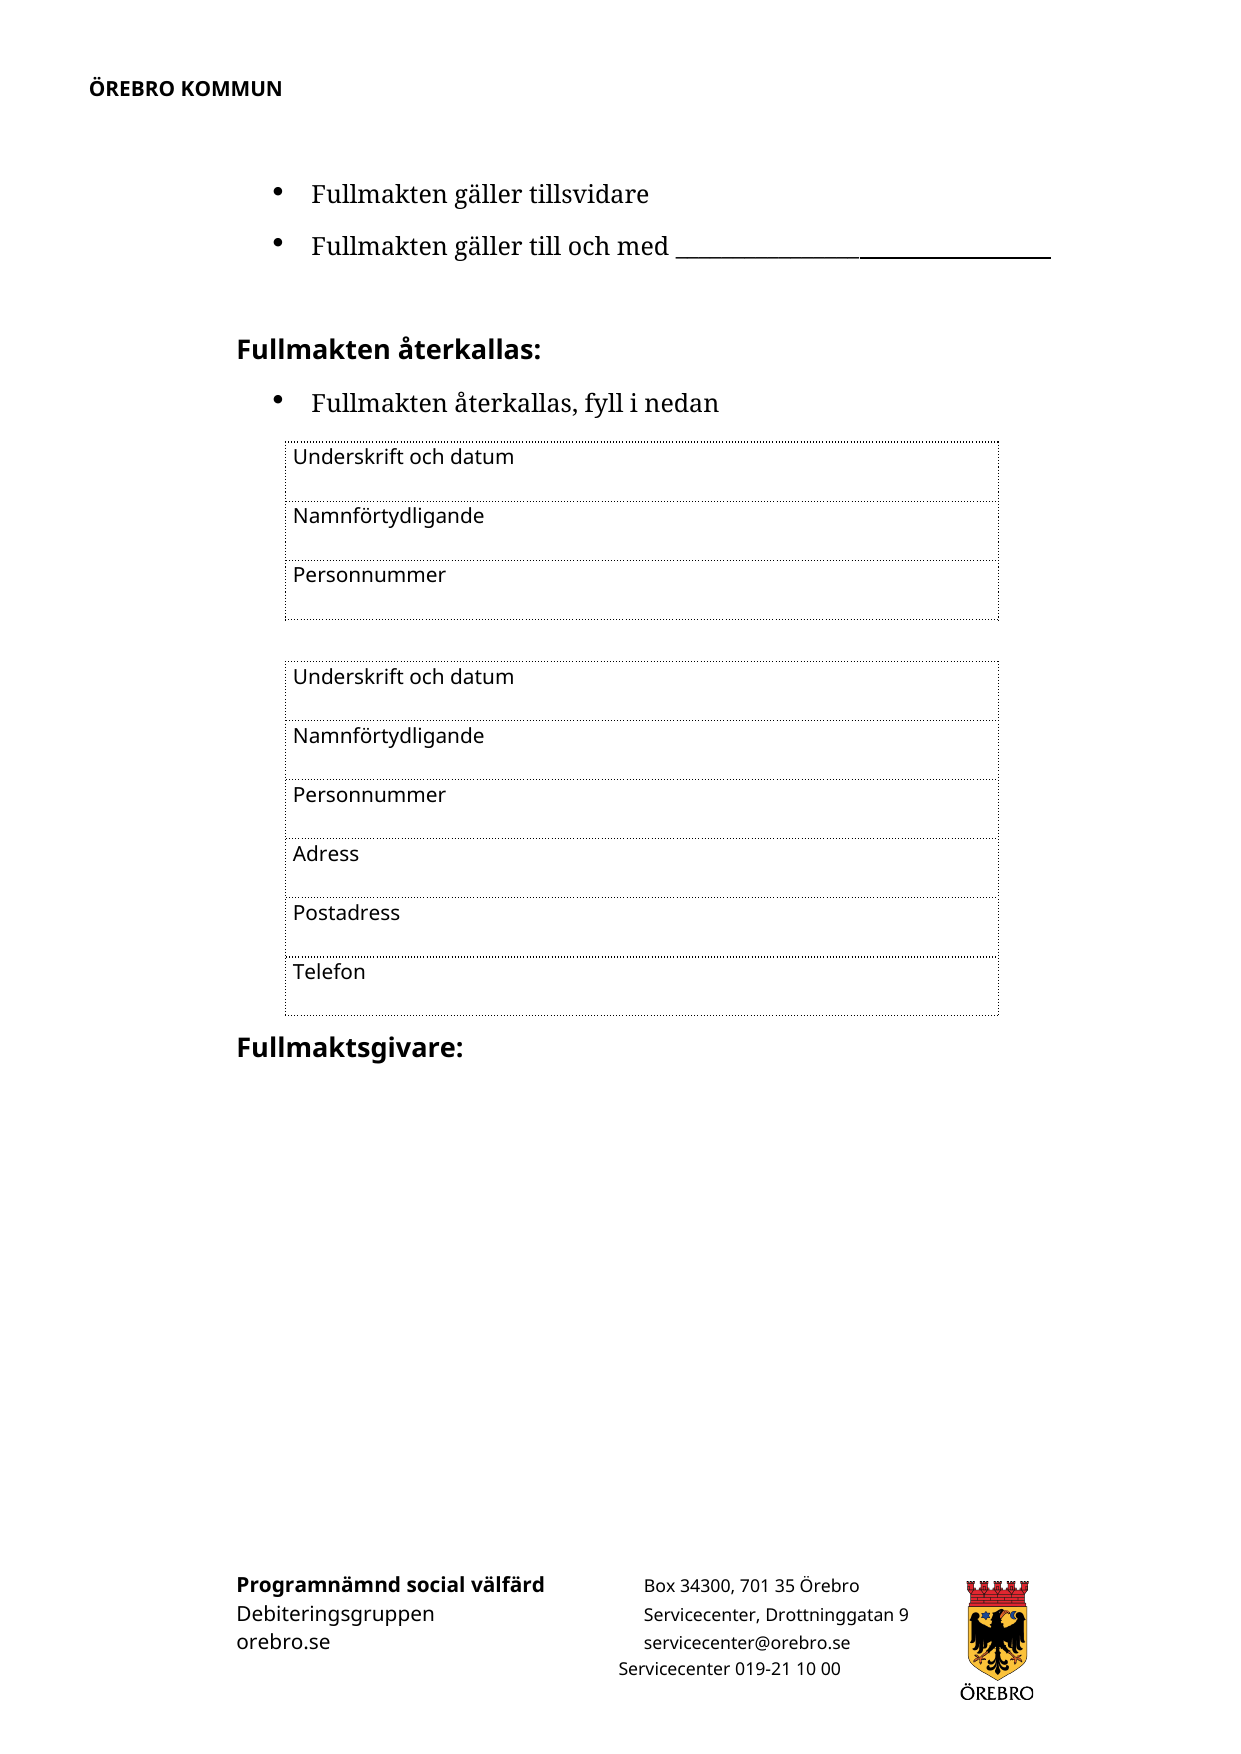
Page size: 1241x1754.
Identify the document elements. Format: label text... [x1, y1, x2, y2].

list Fullmakten gäller till och med ________________ [274, 228, 1013, 262]
table_cell Namnförtydligande [285, 720, 999, 779]
text Fullmakten återkallas: [236, 330, 1013, 367]
table_cell Telefon [285, 956, 999, 1015]
table_cell Postadress [285, 897, 999, 956]
text Fullmaktsgivare: [236, 656, 1013, 1066]
table_cell Personnummer [285, 560, 999, 619]
picture [960, 1581, 1034, 1700]
list Fullmakten gäller tillsvidare [274, 177, 1013, 211]
table_header Underskrift och datum [285, 441, 999, 501]
table_cell Adress [285, 838, 999, 897]
table_cell Personnummer [285, 779, 999, 838]
table_cell Namnförtydligande [285, 501, 999, 559]
table_header Underskrift och datum [285, 661, 999, 720]
list Fullmakten återkallas, fyll i nedan [274, 386, 1013, 420]
